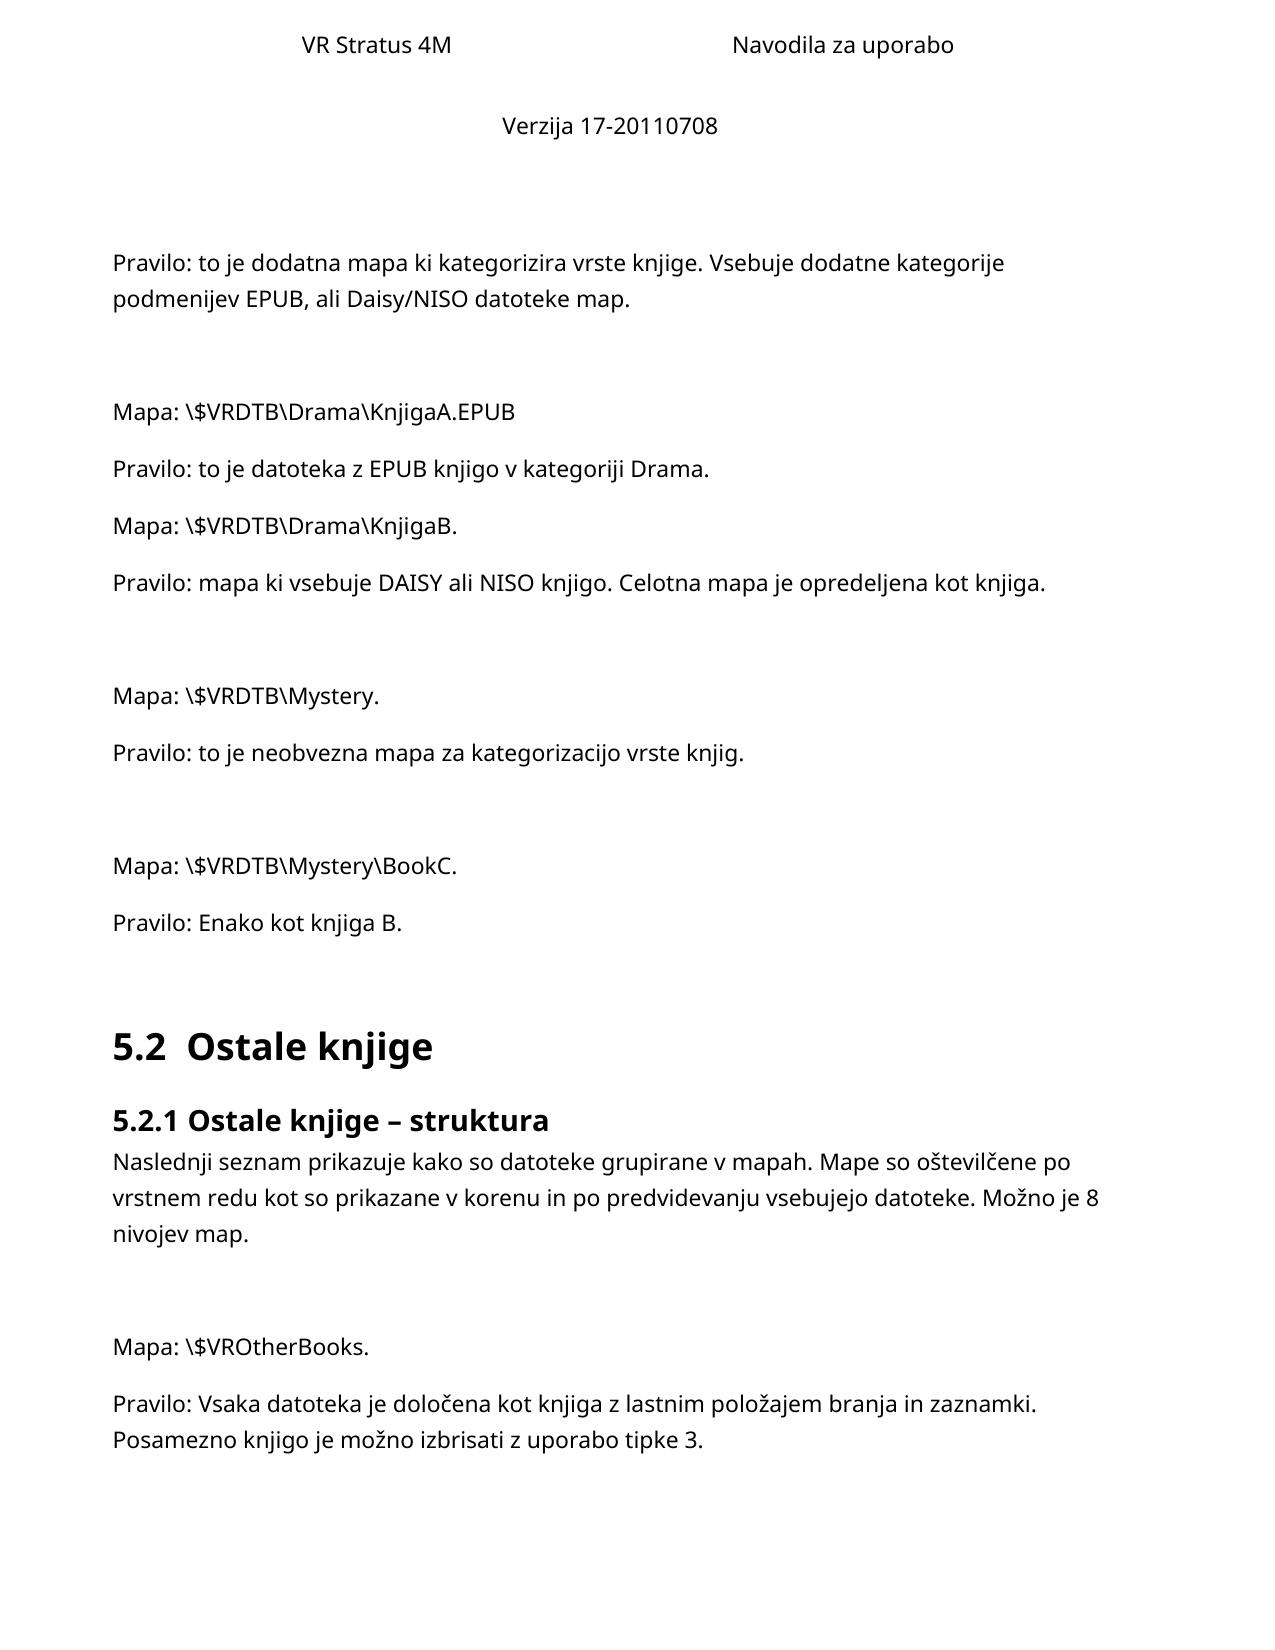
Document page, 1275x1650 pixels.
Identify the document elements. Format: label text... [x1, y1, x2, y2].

text Pravilo: Enako kot knjiga B. [112, 907, 1107, 938]
text Mapa: \$VRDTB\Mystery. [112, 680, 1107, 711]
text Pravilo: to je neobvezna mapa za kategorizacijo vrste knjig. [112, 737, 1107, 768]
text Naslednji seznam prikazuje kako so datoteke grupirane v mapah. Mape so oštevilčene po vrstnem redu kot so prikazane v korenu in po predvidevanju vsebujejo datoteke. Možno je 8 nivojev map. [112, 1146, 1107, 1249]
text Mapa: \$VRDTB\Mystery\BookC. [112, 850, 1107, 882]
subtitle Ostale knjige [112, 1021, 1107, 1072]
text Mapa: \$VRDTB\Drama\KnjigaB. [112, 510, 1107, 541]
text Mapa: \$VROtherBooks. [112, 1331, 1107, 1362]
text Pravilo: Vsaka datoteka je določena kot knjiga z lastnim položajem branja in zaznamki. Posamezno knjigo je možno izbrisati z uporabo tipke 3. [112, 1388, 1107, 1455]
text Mapa: \$VRDTB\Drama\KnjigaA.EPUB [112, 396, 1107, 427]
text Pravilo: mapa ki vsebuje DAISY ali NISO knjigo. Celotna mapa je opredeljena kot knjiga. [112, 566, 1107, 598]
subtitle Ostale knjige – struktura [112, 1100, 1107, 1140]
text Pravilo: to je datoteka z EPUB knjigo v kategoriji Drama. [112, 453, 1107, 484]
text Pravilo: to je dodatna mapa ki kategorizira vrste knjige. Vsebuje dodatne kategorije podmenijev EPUB, ali Daisy/NISO datoteke map. [112, 247, 1107, 314]
